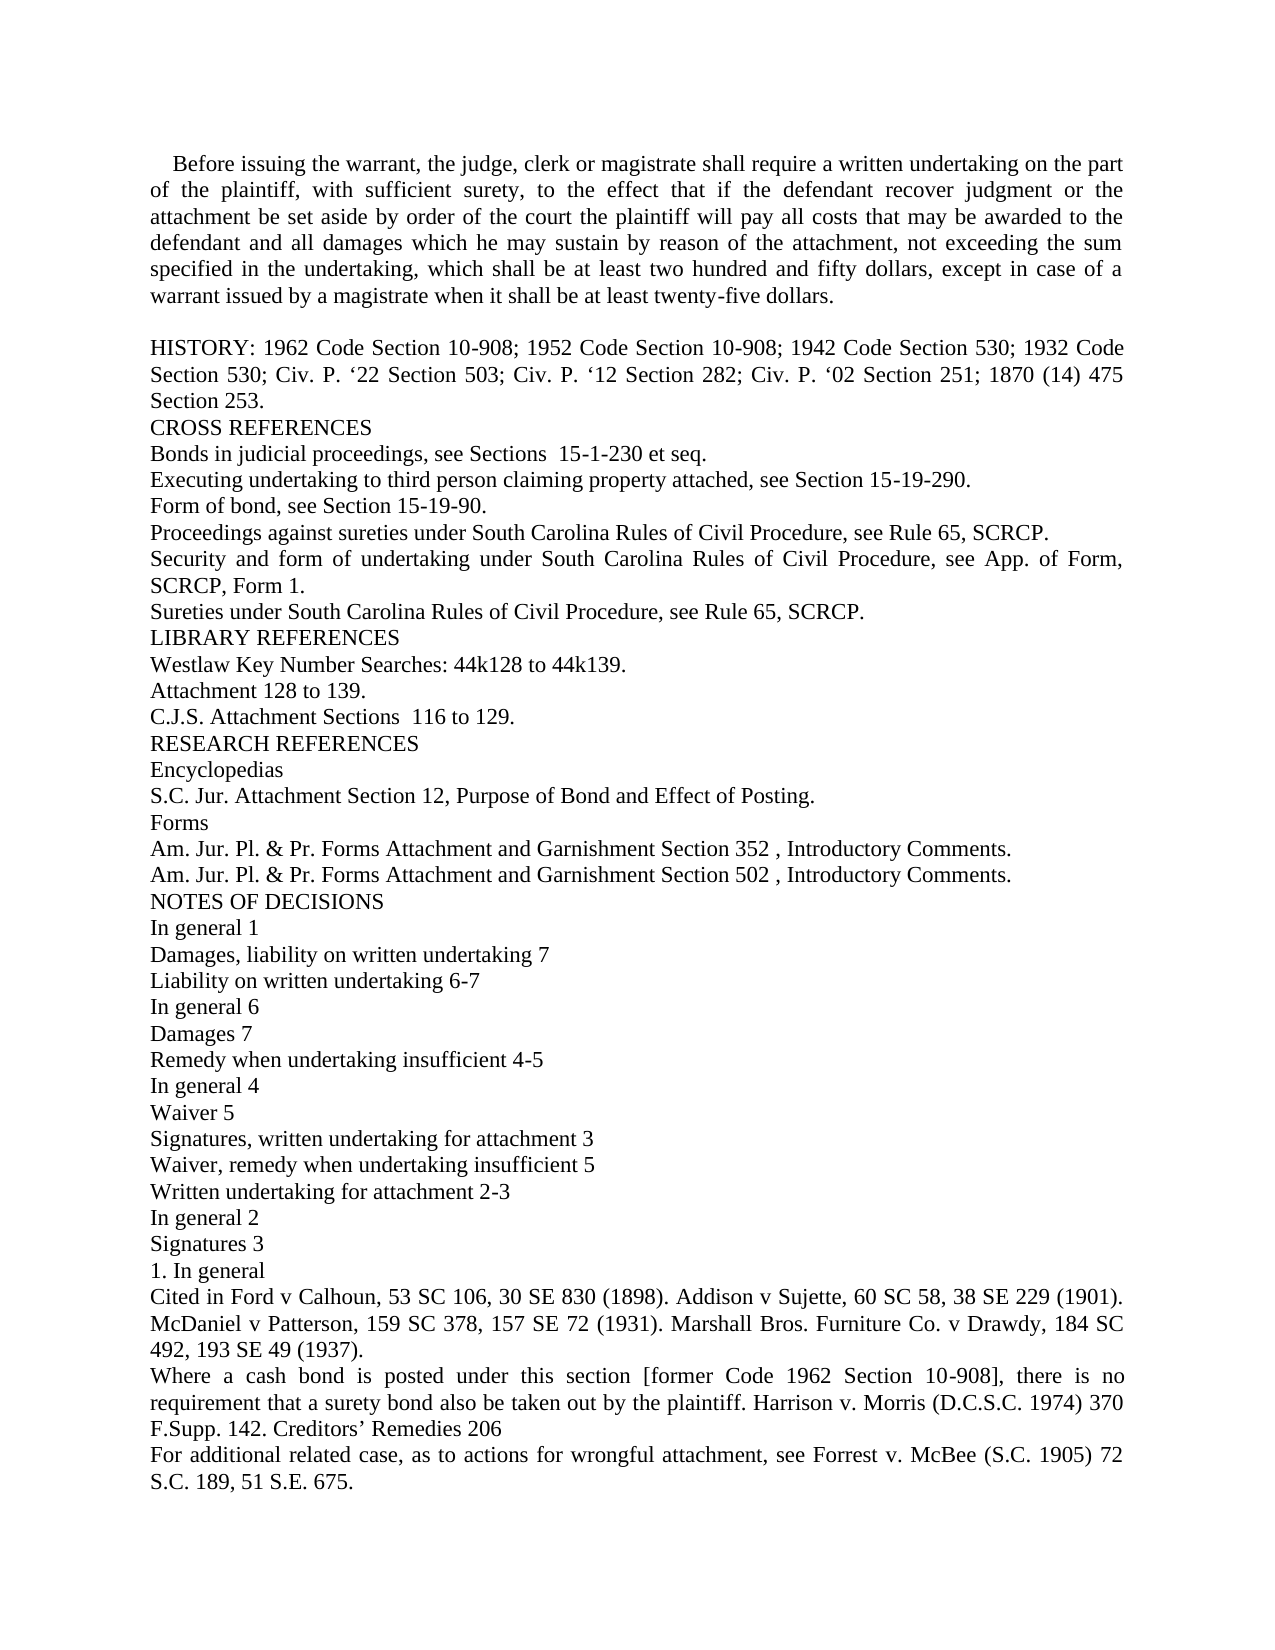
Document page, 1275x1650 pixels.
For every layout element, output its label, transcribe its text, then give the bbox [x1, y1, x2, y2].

text HISTORY: 1962 Code Section 10-908; 1952 Code Section 10-908; 1942 Code Section 530; 1932 Code Section 530; Civ. P. ‘22 Section 503; Civ. P. ‘12 Section 282; Civ. P. ‘02 Section 251; 1870 (14) 475 Section 253. [150, 334, 1125, 413]
text Am. Jur. Pl. & Pr. Forms Attachment and Garnishment Section 352 , Introductory Comments. [150, 835, 1125, 862]
text Forms [150, 809, 1125, 835]
text RESEARCH REFERENCES [150, 730, 1125, 756]
text Am. Jur. Pl. & Pr. Forms Attachment and Garnishment Section 502 , Introductory Comments. [150, 862, 1125, 888]
text Damages 7 [150, 1020, 1125, 1046]
text Security and form of undertaking under South Carolina Rules of Civil Procedure, see App. of Form, SCRCP, Form 1. [150, 545, 1125, 598]
text NOTES OF DECISIONS [150, 888, 1125, 914]
text Written undertaking for attachment 2-3 [150, 1178, 1125, 1204]
text S.C. Jur. Attachment Section 12, Purpose of Bond and Effect of Posting. [150, 782, 1125, 809]
text Executing undertaking to third person claiming property attached, see Section 15-19-290. [150, 466, 1125, 493]
text LIBRARY REFERENCES [150, 624, 1125, 651]
text For additional related case, as to actions for wrongful attachment, see Forrest v. McBee (S.C. 1905) 72 S.C. 189, 51 S.E. 675. [150, 1441, 1125, 1494]
text CROSS REFERENCES [150, 413, 1125, 440]
text Liability on written undertaking 6-7 [150, 967, 1125, 993]
text Remedy when undertaking insufficient 4-5 [150, 1046, 1125, 1072]
text Cited in Ford v Calhoun, 53 SC 106, 30 SE 830 (1898). Addison v Sujette, 60 SC 58, 38 SE 229 (1901). McDaniel v Patterson, 159 SC 378, 157 SE 72 (1931). Marshall Bros. Furniture Co. v Drawdy, 184 SC 492, 193 SE 49 (1937). [150, 1283, 1125, 1362]
text Bonds in judicial proceedings, see Sections 15-1-230 et seq. [150, 440, 1125, 466]
text In general 4 [150, 1072, 1125, 1099]
text Signatures, written undertaking for attachment 3 [150, 1125, 1125, 1151]
text Westlaw Key Number Searches: 44k128 to 44k139. [150, 651, 1125, 677]
text Before issuing the warrant, the judge, clerk or magistrate shall require a written undertaking on the part of the plaintiff, with sufficient surety, to the effect that if the defendant recover judgment or the attachment be set aside by order of the court the plaintiff will pay all costs that may be awarded to the defendant and all damages which he may sustain by reason of the attachment, not exceeding the sum specified in the undertaking, which shall be at least two hundred and fifty dollars, except in case of a warrant issued by a magistrate when it shall be at least twenty-five dollars. [150, 150, 1125, 308]
text Waiver, remedy when undertaking insufficient 5 [150, 1151, 1125, 1178]
text Damages, liability on written undertaking 7 [150, 941, 1125, 967]
text Encyclopedias [150, 756, 1125, 782]
text Waiver 5 [150, 1099, 1125, 1125]
text C.J.S. Attachment Sections 116 to 129. [150, 703, 1125, 730]
text In general 6 [150, 993, 1125, 1020]
text Where a cash bond is posted under this section [former Code 1962 Section 10-908], there is no requirement that a surety bond also be taken out by the plaintiff. Harrison v. Morris (D.C.S.C. 1974) 370 F.Supp. 142. Creditors’ Remedies 206 [150, 1362, 1125, 1441]
text Attachment 128 to 139. [150, 677, 1125, 703]
text Form of bond, see Section 15-19-90. [150, 493, 1125, 519]
text Signatures 3 [150, 1231, 1125, 1257]
text In general 2 [150, 1204, 1125, 1231]
text 1. In general [150, 1257, 1125, 1283]
text Proceedings against sureties under South Carolina Rules of Civil Procedure, see Rule 65, SCRCP. [150, 519, 1125, 545]
text Sureties under South Carolina Rules of Civil Procedure, see Rule 65, SCRCP. [150, 598, 1125, 624]
text In general 1 [150, 914, 1125, 941]
